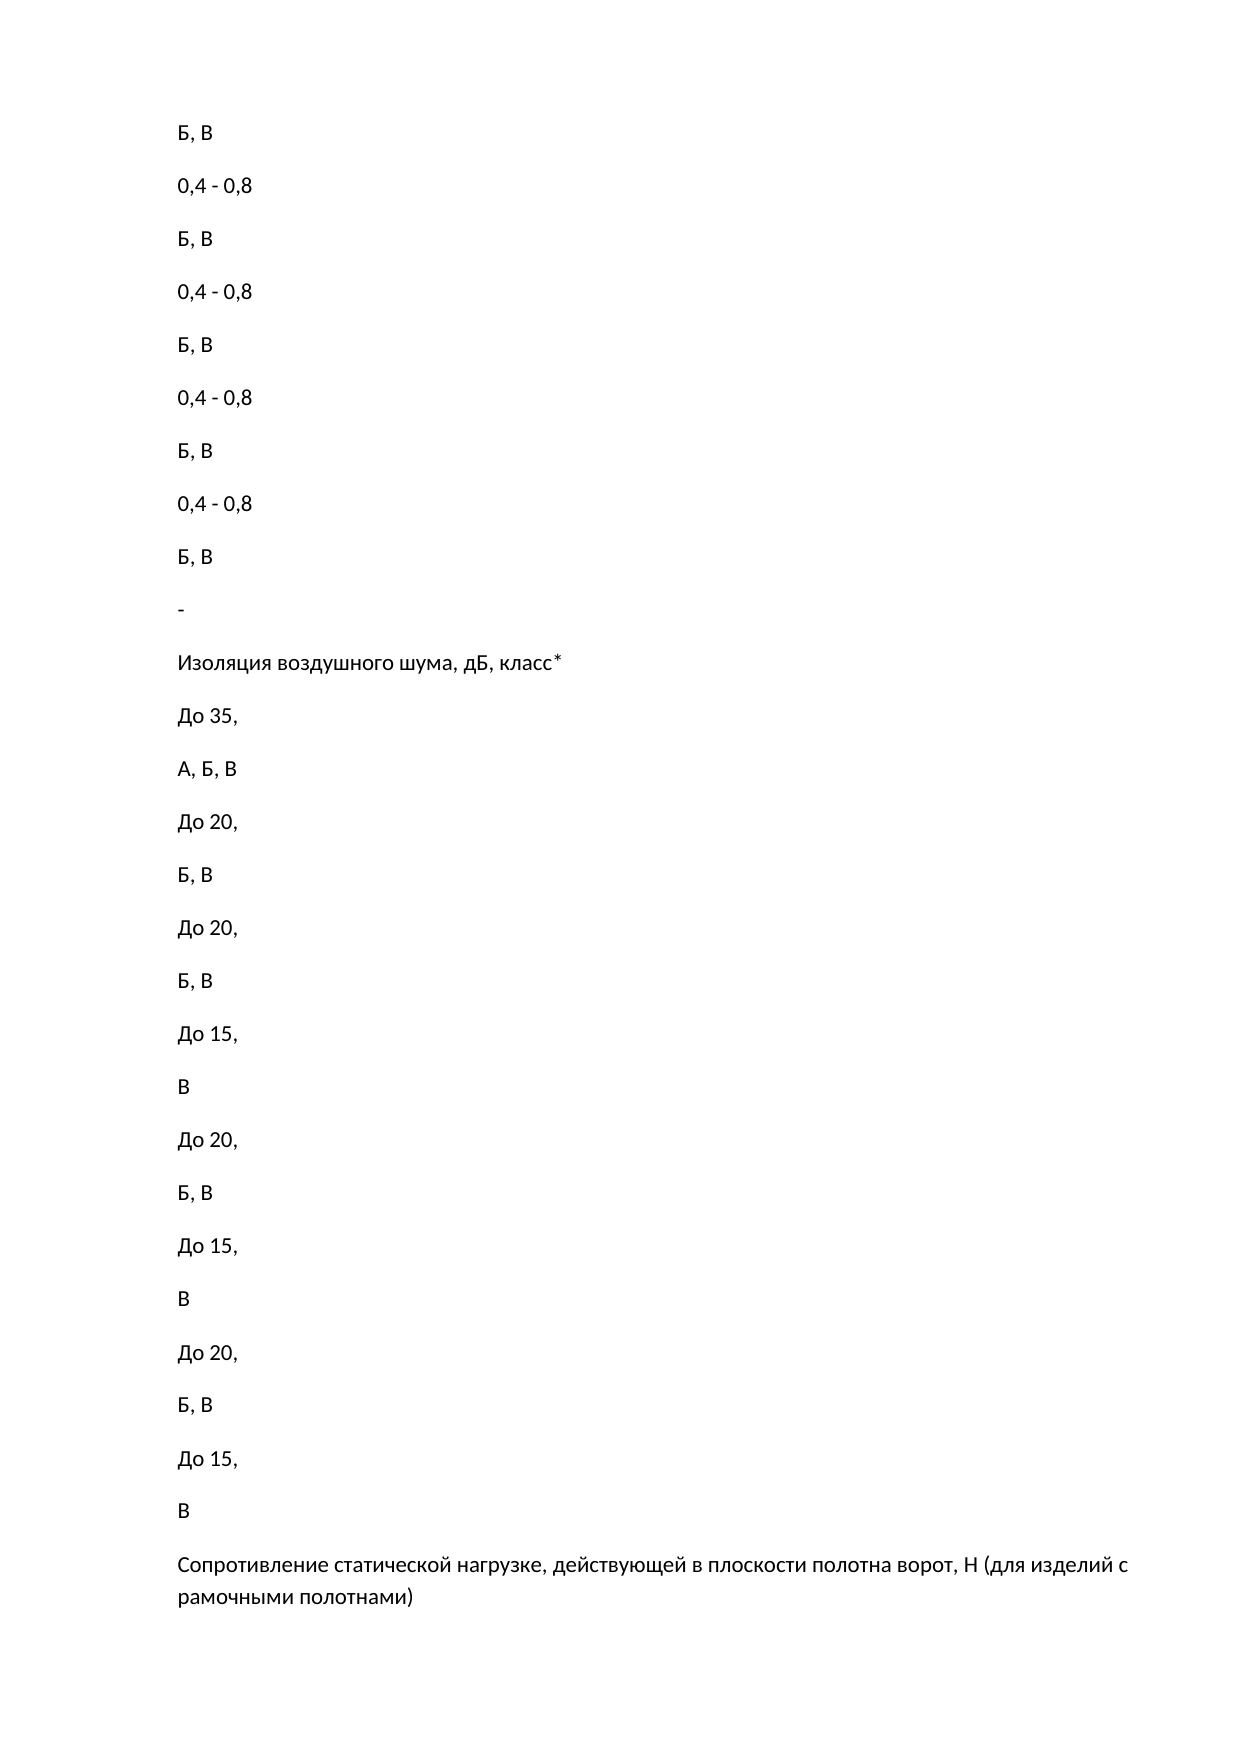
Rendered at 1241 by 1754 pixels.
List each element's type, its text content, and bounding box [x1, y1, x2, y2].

text Изоляция воздушного шума, дБ, класс* [177, 648, 1152, 676]
text Б, В [177, 860, 1152, 888]
text А, Б, В [177, 754, 1152, 782]
text До 15, [177, 1232, 1152, 1259]
text До 20, [177, 1338, 1152, 1366]
text В [177, 1497, 1152, 1525]
text Сопротивление статической нагрузке, действующей в плоскости полотна ворот, Н (для изделий с рамочными полотнами) [177, 1550, 1152, 1610]
text Б, В [177, 224, 1152, 252]
text До 20, [177, 1126, 1152, 1153]
text В [177, 1284, 1152, 1313]
text До 35, [177, 701, 1152, 729]
text 0,4 - 0,8 [177, 383, 1152, 411]
text До 15, [177, 1019, 1152, 1047]
text Б, В [177, 436, 1152, 464]
text Б, В [177, 330, 1152, 358]
text 0,4 - 0,8 [177, 277, 1152, 305]
text 0,4 - 0,8 [177, 171, 1152, 199]
text До 20, [177, 807, 1152, 835]
text До 15, [177, 1444, 1152, 1472]
text Б, В [177, 1178, 1152, 1207]
text Б, В [177, 542, 1152, 570]
text В [177, 1072, 1152, 1101]
text - [177, 595, 1152, 623]
text Б, В [177, 1391, 1152, 1419]
text Б, В [177, 118, 1152, 146]
text До 20, [177, 913, 1152, 941]
text Б, В [177, 966, 1152, 994]
text 0,4 - 0,8 [177, 489, 1152, 517]
